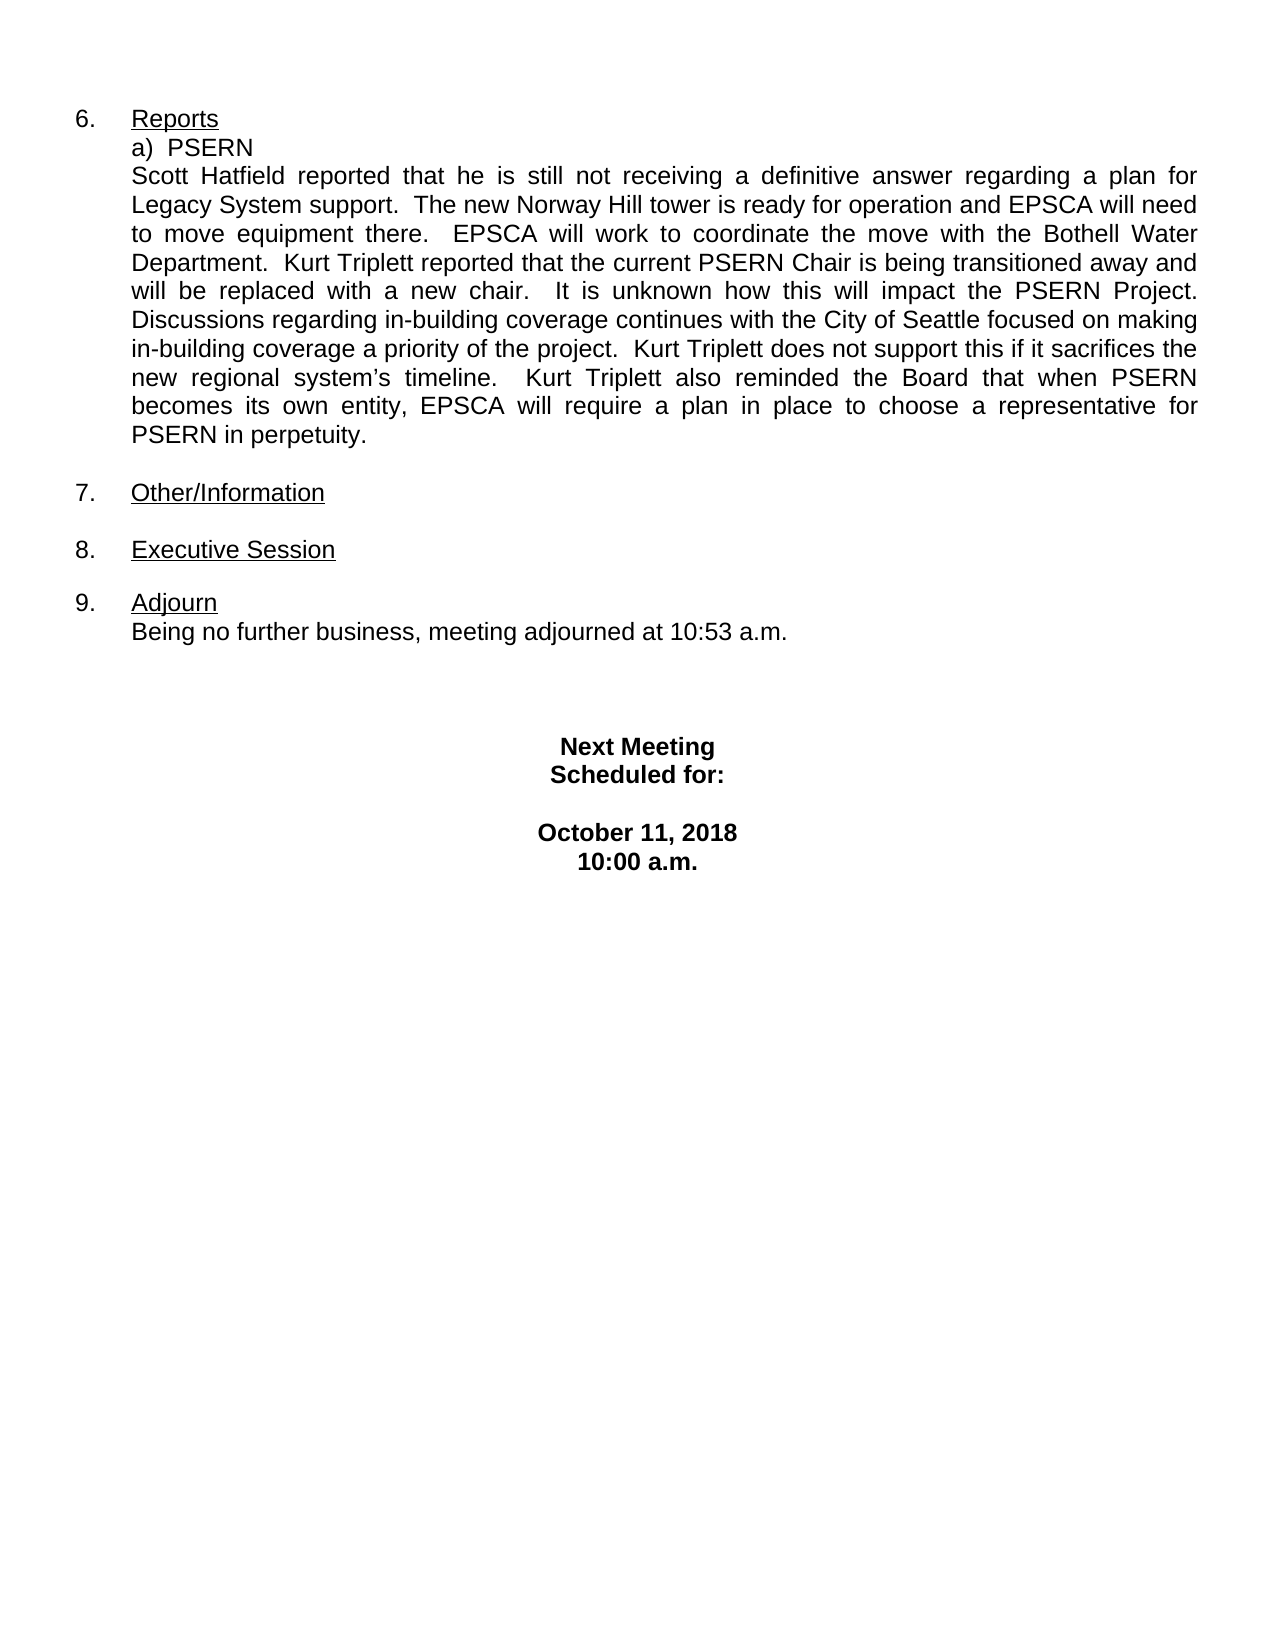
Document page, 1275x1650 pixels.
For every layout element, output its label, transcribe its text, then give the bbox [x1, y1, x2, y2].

text Being no further business, meeting adjourned at 10:53 a.m. [131, 617, 1200, 645]
text 9. Adjourn [75, 588, 1200, 617]
text 6. Reports [75, 104, 1200, 132]
text 10:00 a.m. [75, 847, 1200, 875]
text a) PSERN [75, 132, 1200, 161]
text October 11, 2018 [75, 818, 1200, 847]
text 8. Executive Session [75, 535, 1200, 564]
text Scheduled for: [75, 760, 1200, 789]
text Next Meeting [75, 732, 1200, 760]
text Scott Hatfield reported that he is still not receiving a definitive answer regarding a plan for Legacy System support. The new Norway Hill tower is ready for operation and EPSCA will need to move equipment there. EPSCA will work to coordinate the move with the Bothell Water Department. Kurt Triplett reported that the current PSERN Chair is being transitioned away and will be replaced with a new chair. It is unknown how this will impact the PSERN Project. Discussions regarding in-building coverage continues with the City of Seattle focused on making in-building coverage a priority of the project. Kurt Triplett does not support this if it sacrifices the new regional system’s timeline. Kurt Triplett also reminded the Board that when PSERN becomes its own entity, EPSCA will require a plan in place to choose a representative for PSERN in perpetuity. [131, 161, 1200, 449]
text 7. Other/Information [75, 477, 1200, 506]
